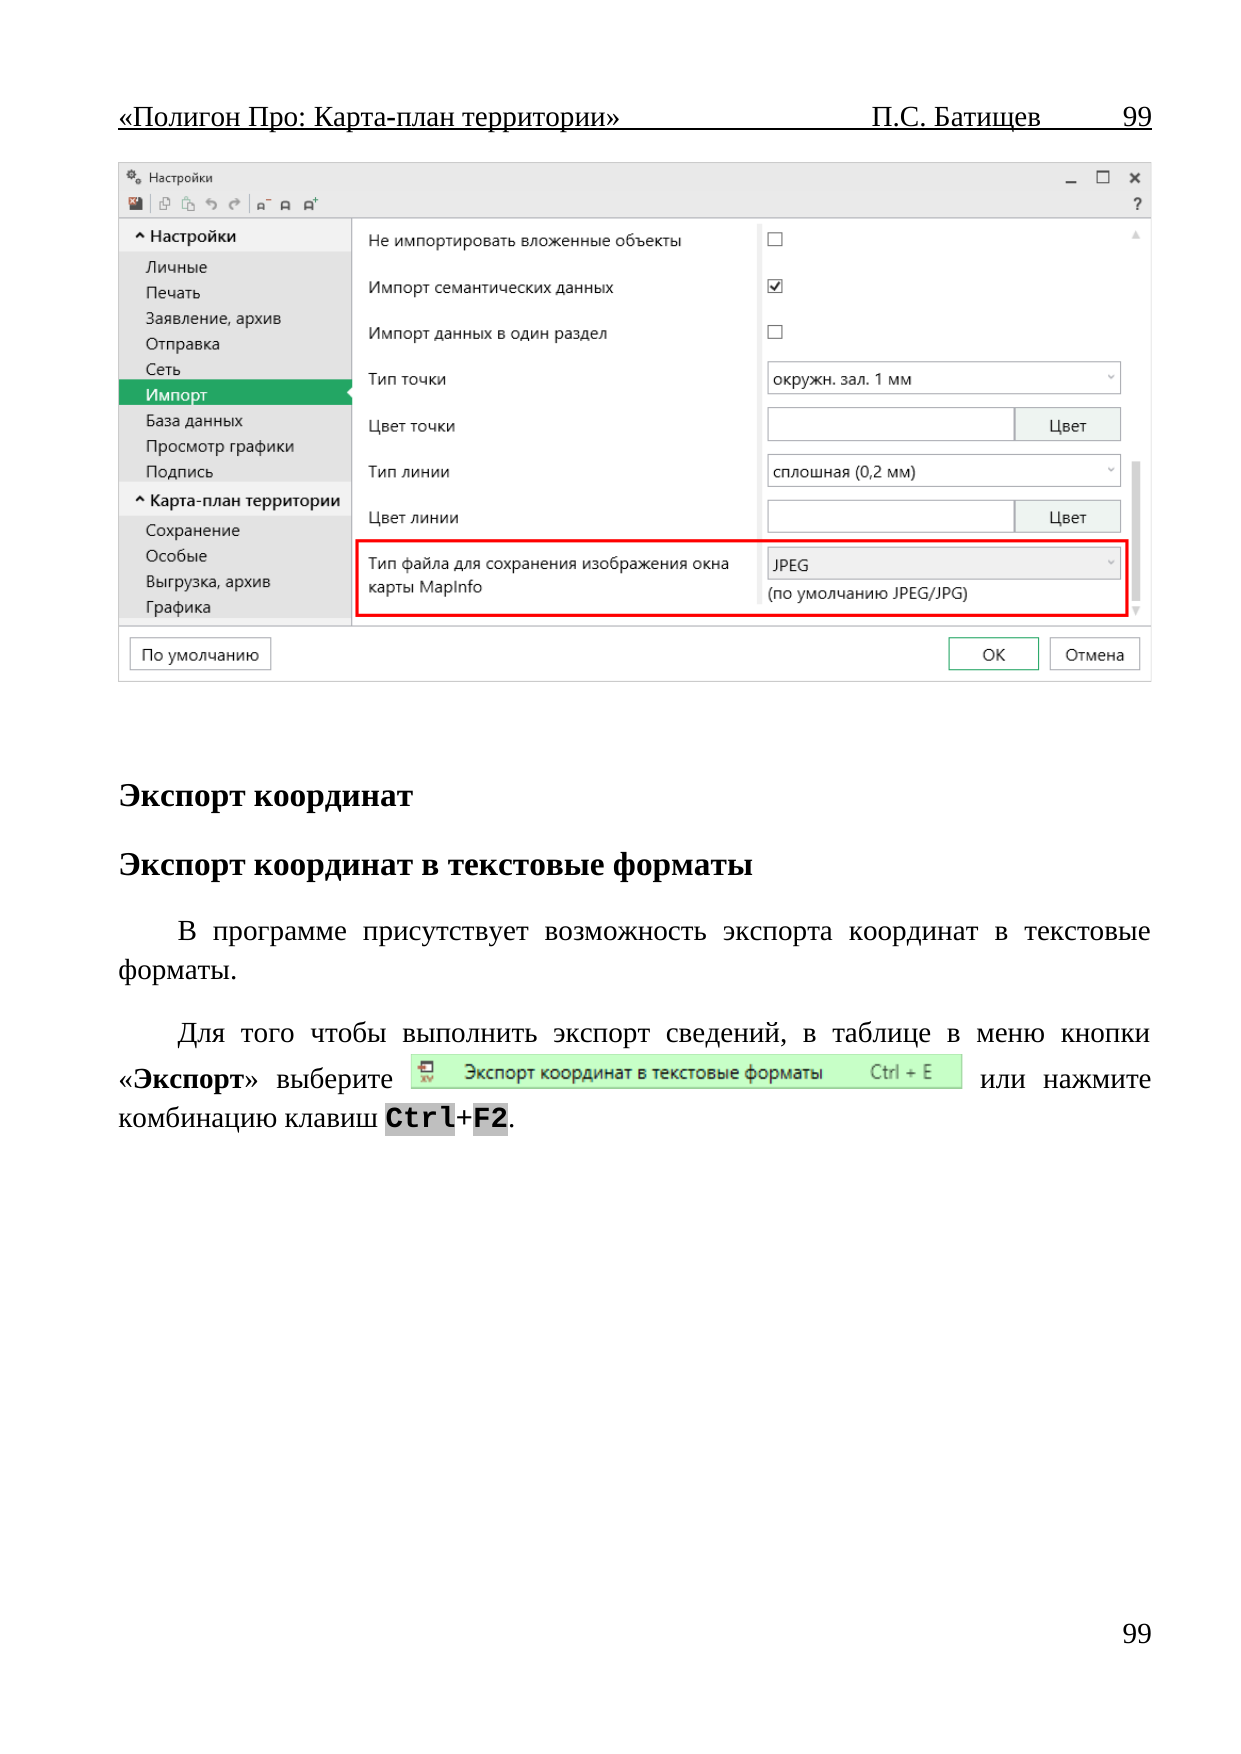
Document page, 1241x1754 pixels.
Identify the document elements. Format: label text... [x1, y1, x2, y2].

text В программе присутствует возможность экспорта координат в текстовые форматы. [118, 913, 1152, 986]
subtitle Экспорт координат в текстовые форматы [118, 844, 1152, 883]
text Для того чтобы выполнить экспорт сведений, в таблице в меню кнопки «Экспорт» выберите или нажмите комбинацию клавиш Ctrl+F2. [118, 1016, 1152, 1136]
picture [118, 162, 1152, 682]
subtitle Экспорт координат [118, 775, 1152, 814]
picture [410, 1054, 963, 1089]
